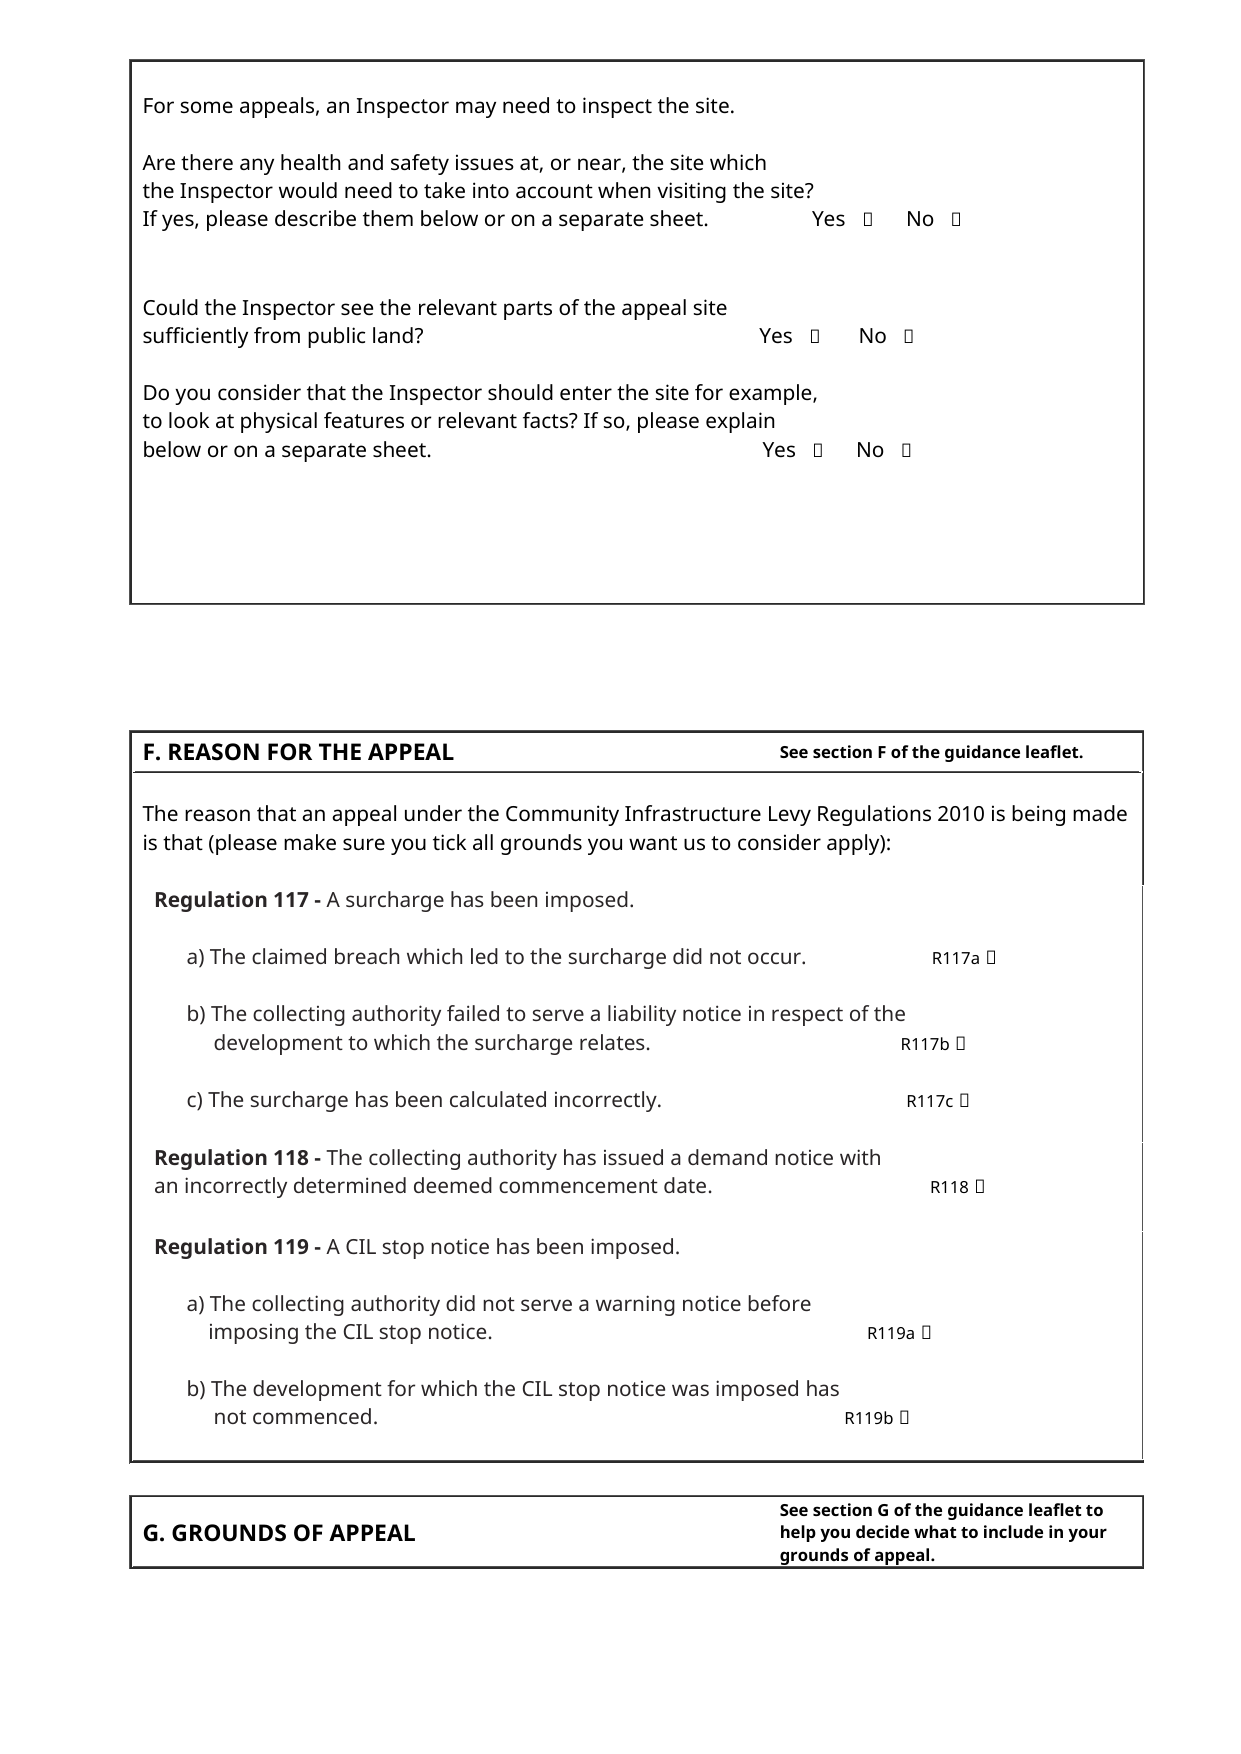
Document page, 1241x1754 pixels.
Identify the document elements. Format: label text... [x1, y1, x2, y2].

table_header F. REASON FOR THE APPEAL [133, 734, 768, 771]
table_cell For some appeals, an Inspector may need to inspect the site. Are there any health and safety issues at, or near, the site which the Inspector would need to take into account when visiting the site? If yes, please describe them below or on a separate sheet. Yes  No  Could the Inspector see the relevant parts of the appeal site sufficiently from public land? Yes  No  Do you consider that the Inspector should enter the site for example, to look at physical features or relevant facts? If so, please explain below or on a separate sheet. Yes  No  [133, 63, 1142, 602]
table_header See section G of the guidance leaflet to help you decide what to include in your grounds of appeal. [768, 1498, 1142, 1566]
table_header G. GROUNDS OF APPEAL [133, 1498, 768, 1566]
table_cell The reason that an appeal under the Community Infrastructure Levy Regulations 2010 is being made is that (please make sure you tick all grounds you want us to consider apply): [132, 771, 1143, 1460]
table_header See section F of the guidance leaflet. [768, 734, 1142, 771]
